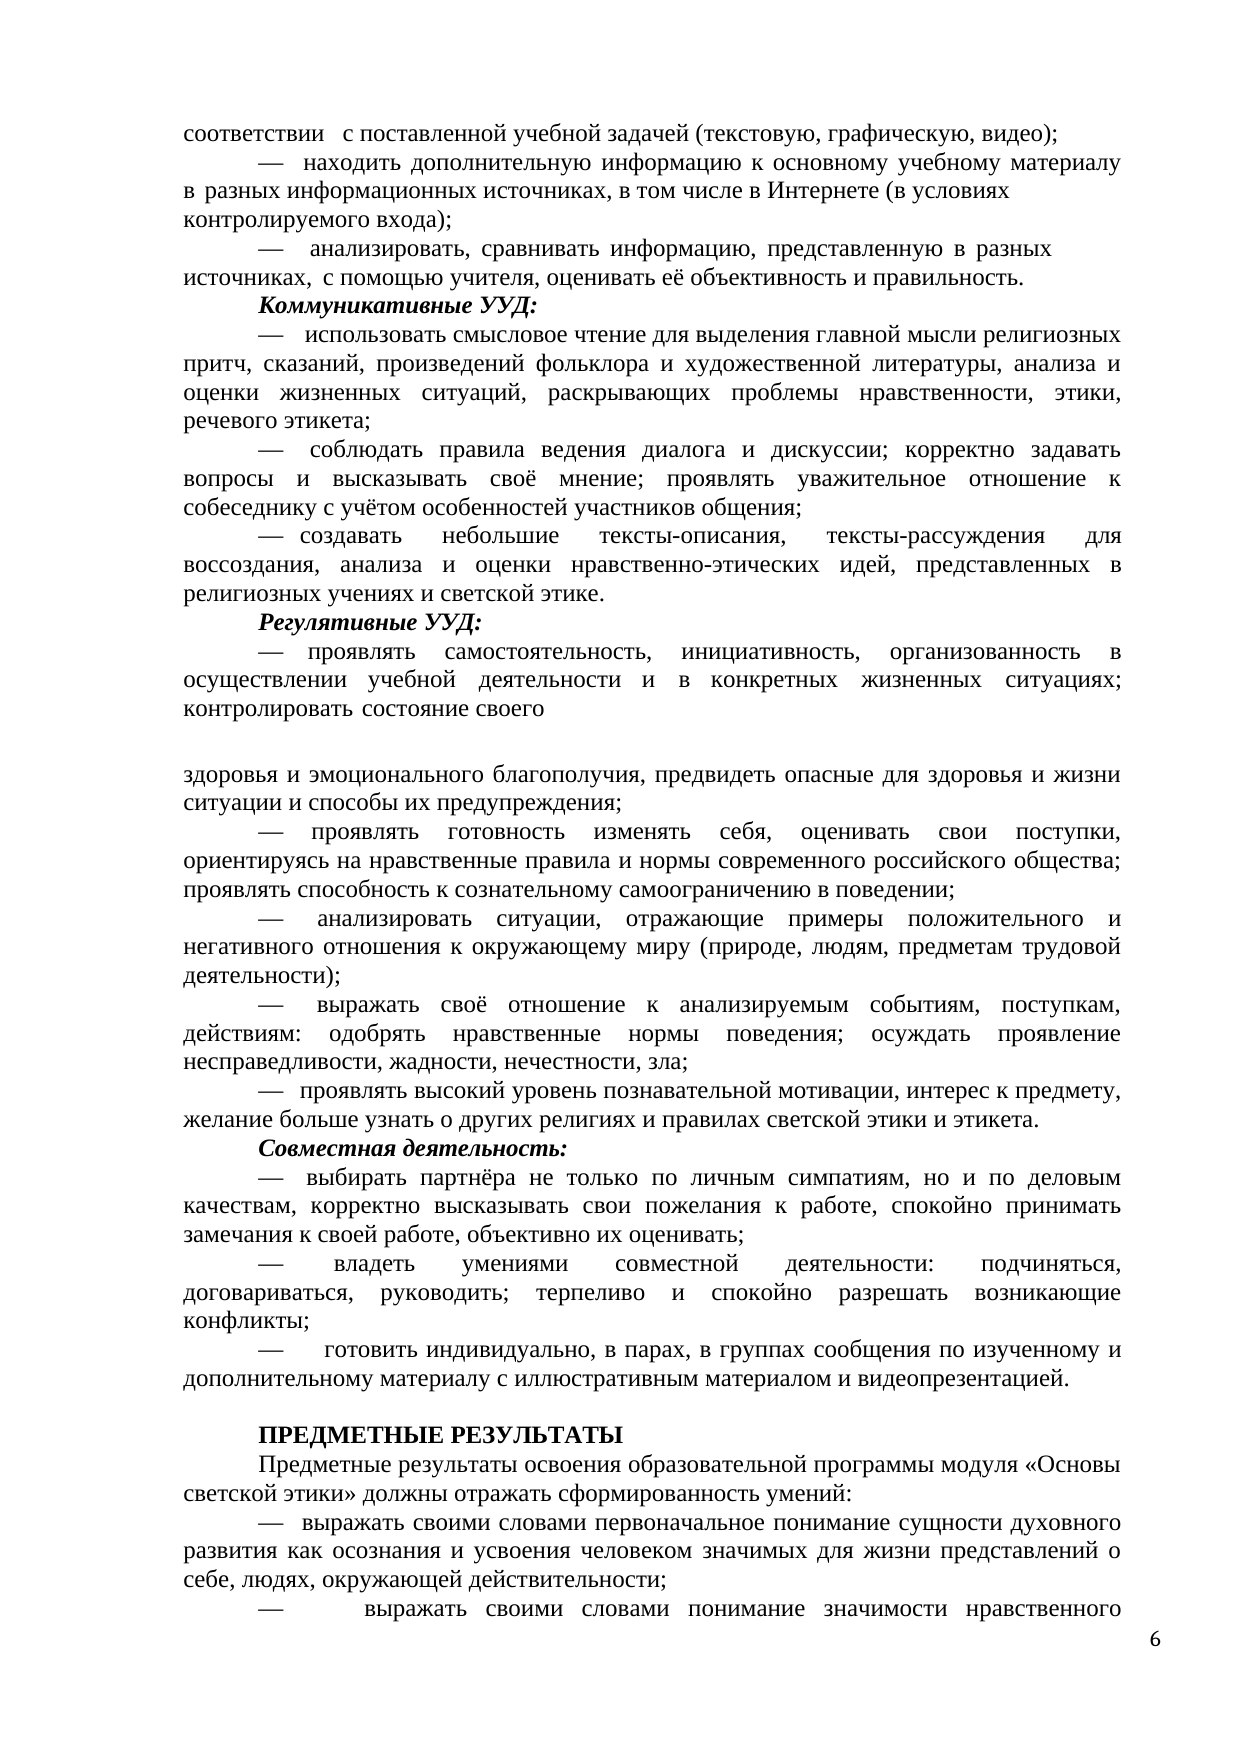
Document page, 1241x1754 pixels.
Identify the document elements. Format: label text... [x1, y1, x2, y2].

list использовать смысловое чтение для выделения главной мысли религиозных притч, сказаний, произведений фольклора и художественной литературы, анализа и оценки жизненных ситуаций, раскрывающих проблемы нравственности, этики, речевого этикета; [183, 319, 1122, 434]
text ПРЕДМЕТНЫЕ РЕЗУЛЬТАТЫ [258, 1421, 1137, 1449]
list проявлять высокий уровень познавательной мотивации, интерес к предмету, желание больше узнать о других религиях и правилах светской этики и этикета. [183, 1075, 1122, 1133]
text Коммуникативные УУД: [258, 291, 1137, 319]
list выражать своими словами первоначальное понимание сущности духовного развития как осознания и усвоения человеком значимых для жизни представлений о себе, людях, окружающей действительности; [183, 1507, 1122, 1593]
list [183, 1593, 1122, 1622]
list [183, 118, 1122, 147]
list выражать своё отношение к анализируемым событиям, поступкам, действиям: одобрять нравственные нормы поведения; осуждать проявление несправедливости, жадности, нечестности, зла; [183, 989, 1122, 1075]
list готовить индивидуально, в парах, в группах сообщения по изученному и дополнительному материалу с иллюстративным материалом и видеопрезентацией. [183, 1334, 1122, 1392]
list создавать небольшие тексты-описания, тексты-рассуждения для воссоздания, анализа и оценки нравственно-этических идей, представленных в религиозных учениях и светской этике. [183, 521, 1123, 607]
text Совместная деятельность: [258, 1133, 1137, 1162]
list анализировать, сравнивать информацию, представленную в разных источниках, с помощью учителя, оценивать её объективность и правильность. [183, 233, 1122, 291]
text здоровья и эмоционального благополучия, предвидеть опасные для здоровья и жизни ситуации и способы их предупреждения; [183, 759, 1122, 816]
text Предметные результаты освоения образовательной программы модуля «Основы светской этики» должны отражать сформированность умений: [183, 1449, 1122, 1507]
list проявлять самостоятельность, инициативность, организованность в осуществлении учебной деятельности и в конкретных жизненных ситуациях; контролировать состояние своего [183, 636, 1122, 722]
text Регулятивные УУД: [258, 607, 1137, 636]
list соблюдать правила ведения диалога и дискуссии; корректно задавать вопросы и высказывать своё мнение; проявлять уважительное отношение к собеседнику с учётом особенностей участников общения; [183, 434, 1122, 521]
list анализировать ситуации, отражающие примеры положительного и негативного отношения к окружающему миру (природе, людям, предметам трудовой деятельности); [183, 903, 1122, 989]
list проявлять готовность изменять себя, оценивать свои поступки, ориентируясь на нравственные правила и нормы современного российского общества; проявлять способность к сознательному самоограничению в поведении; [183, 816, 1122, 902]
list выбирать партнёра не только по личным симпатиям, но и по деловым качествам, корректно высказывать свои пожелания к работе, спокойно принимать замечания к своей работе, объективно их оценивать; [183, 1162, 1122, 1248]
list владеть умениями совместной деятельности: подчиняться, договариваться, руководить; терпеливо и спокойно разрешать возникающие конфликты; [183, 1248, 1122, 1334]
list находить дополнительную информацию к основному учебному материалу в разных информационных источниках, в том числе в Интернете (в условиях контролируемого входа); [183, 147, 1122, 233]
